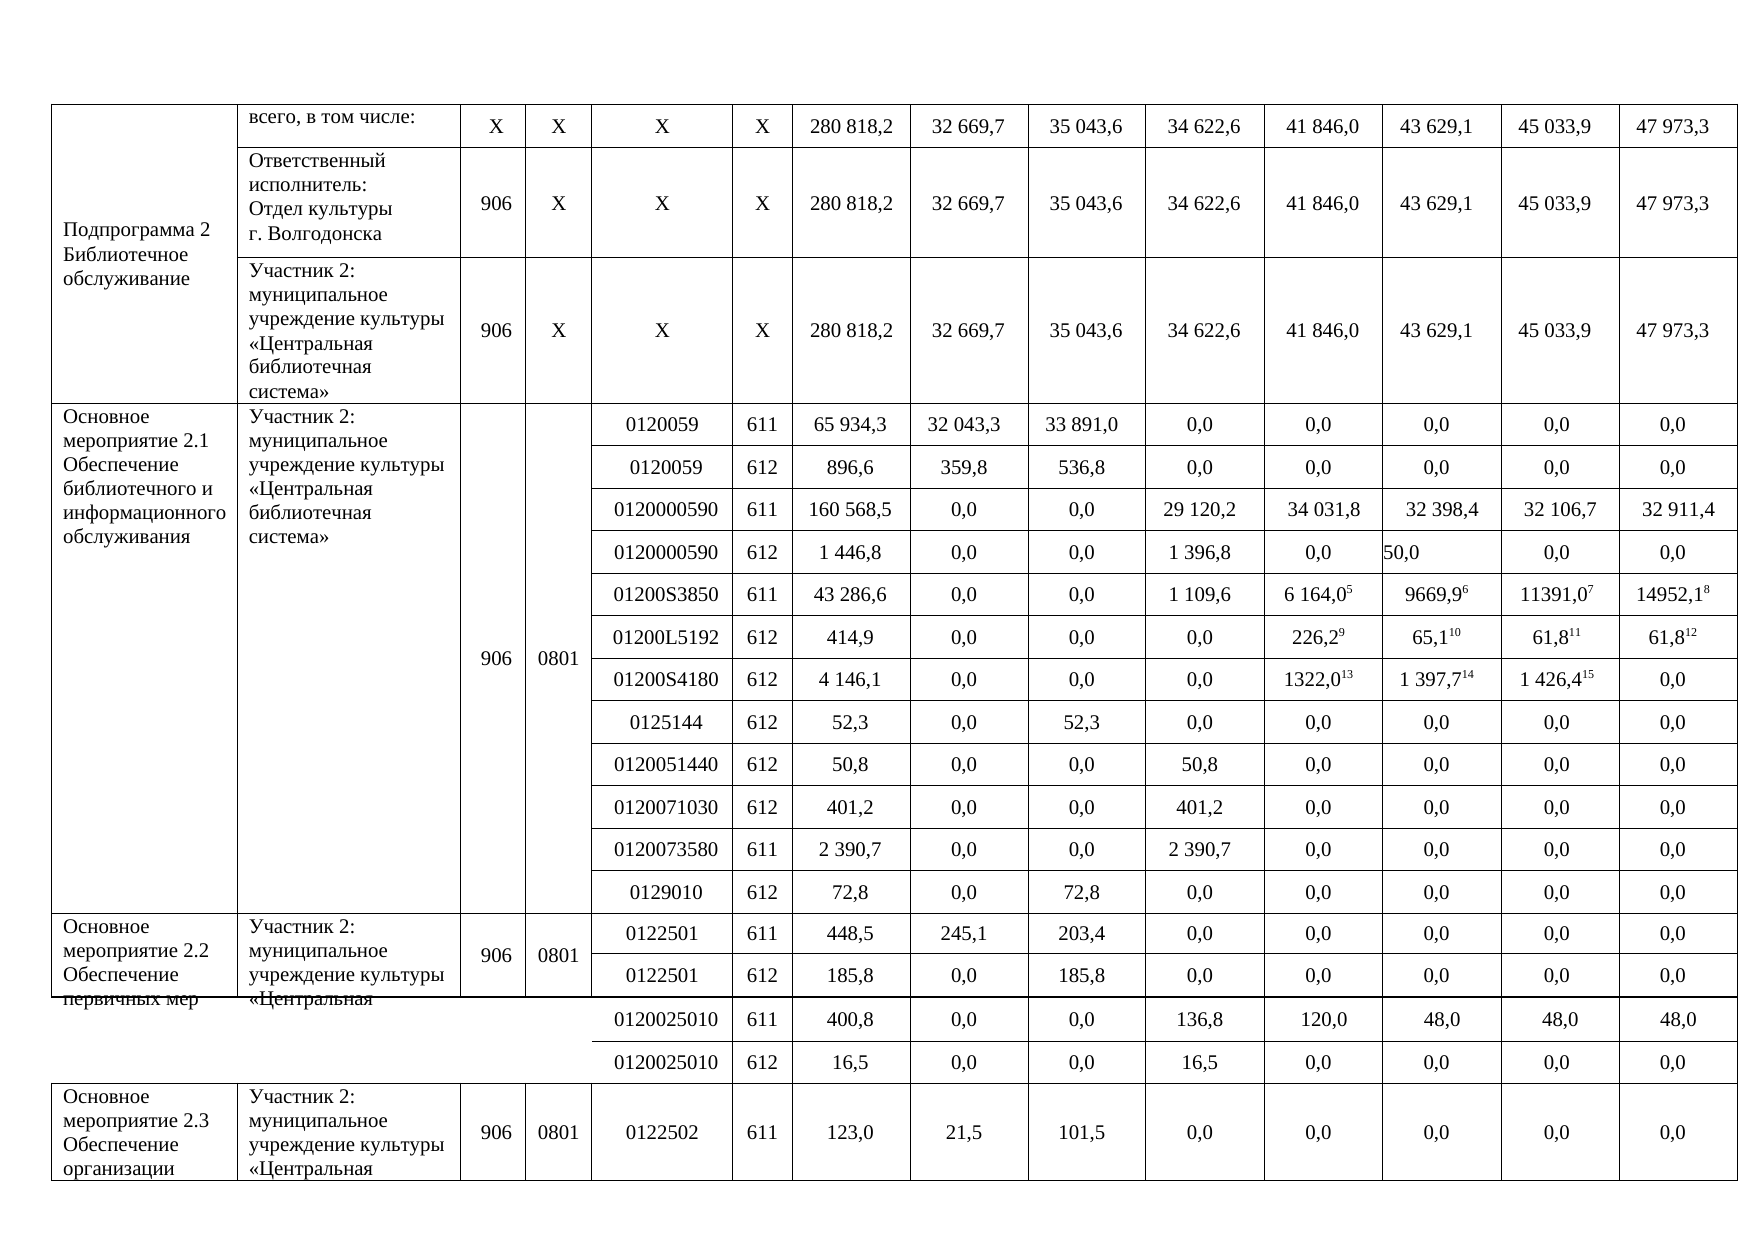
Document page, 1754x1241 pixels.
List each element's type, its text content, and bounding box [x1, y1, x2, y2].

table_cell 0122501 [592, 914, 732, 953]
table_cell 0,0 [1383, 1084, 1501, 1180]
table_cell 906 [461, 258, 525, 403]
table_cell 0,0 [1502, 786, 1619, 828]
table_cell 612 [733, 446, 792, 488]
table_cell 280 818,2 [793, 148, 910, 257]
table_cell 0,0 [1146, 616, 1264, 658]
table_cell 0,0 [1620, 914, 1737, 953]
table_cell 14952,1 [1620, 574, 1737, 615]
table_cell 0,0 [1502, 1084, 1619, 1180]
table_cell 0,0 [1620, 744, 1737, 785]
table_cell 34 031,8 [1265, 489, 1382, 530]
table_cell 906 [461, 148, 525, 257]
table_cell 65 934,3 [793, 404, 910, 445]
table_cell 47 973,3 [1620, 105, 1737, 147]
table_cell 1 446,8 [793, 531, 910, 573]
table_cell 0,0 [911, 701, 1028, 743]
table_cell 43 629,1 [1383, 105, 1501, 147]
table_cell 50,8 [793, 744, 910, 785]
table_cell 0,0 [1620, 1084, 1737, 1180]
table_cell 611 [733, 489, 792, 530]
table_cell 906 [461, 914, 525, 996]
table_cell Х [592, 148, 732, 257]
table_cell 0120051440 [592, 744, 732, 785]
table_cell 0,0 [1029, 574, 1145, 615]
table_cell 41 846,0 [1265, 105, 1382, 147]
table_cell 0,0 [1502, 871, 1619, 913]
table_cell 0129010 [592, 871, 732, 913]
table_cell 0,0 [1383, 914, 1501, 953]
table_cell 0,0 [1265, 404, 1382, 445]
table_cell 0,0 [1265, 914, 1382, 953]
table_cell Х [526, 148, 591, 257]
table_cell 45 033,9 [1502, 258, 1619, 403]
table_cell 1 397,7 [1383, 659, 1501, 700]
table_cell 0,0 [1265, 446, 1382, 488]
table_cell 0,0 [1620, 531, 1737, 573]
table_cell 612 [733, 701, 792, 743]
table_cell 0,0 [1620, 701, 1737, 743]
table_cell 612 [733, 531, 792, 573]
table_cell 11391,0 [1502, 574, 1619, 615]
table_cell 33 891,0 [1029, 404, 1145, 445]
table_cell 0,0 [1029, 616, 1145, 658]
table_cell 0,0 [911, 871, 1028, 913]
table_cell 0,0 [1146, 659, 1264, 700]
table_cell 101,5 [1029, 1084, 1145, 1180]
table_cell 0,0 [911, 829, 1028, 870]
table_cell 47 973,3 [1620, 258, 1737, 403]
table_cell 0,0 [1029, 786, 1145, 828]
table_cell 0125144 [592, 701, 732, 743]
table_cell Участник 2: муниципальное учреждение культуры «Центральная библиотечная система» [238, 404, 460, 913]
table_cell 611 [733, 404, 792, 445]
table_cell 65,1 [1383, 616, 1501, 658]
table_cell 0120000590 [592, 531, 732, 573]
table_cell 0,0 [1029, 489, 1145, 530]
table_cell Основное мероприятие 2.1 Обеспечение библиотечного и информационного обслуживания [52, 404, 237, 913]
table_cell 48,0 [1383, 998, 1501, 1041]
table_cell 0,0 [1146, 871, 1264, 913]
table_cell 34 622,6 [1146, 148, 1264, 257]
table_cell 0,0 [1265, 531, 1382, 573]
table_cell 0801 [526, 1084, 591, 1180]
table_cell 43 629,1 [1383, 148, 1501, 257]
table_cell 32 669,7 [911, 258, 1028, 403]
table_cell 0,0 [1502, 701, 1619, 743]
table_cell 0,0 [1383, 446, 1501, 488]
table_cell 0120071030 [592, 786, 732, 828]
table_cell 612 [733, 954, 792, 996]
table_cell 0120025010 [592, 998, 732, 1041]
table_cell 120,0 [1265, 998, 1382, 1041]
table_cell Х [461, 105, 525, 147]
table_cell 0,0 [1620, 829, 1737, 870]
table_cell 32 669,7 [911, 105, 1028, 147]
table_cell Х [733, 258, 792, 403]
table_cell 01200S4180 [592, 659, 732, 700]
table_cell 400,8 [793, 998, 910, 1041]
table_cell 0,0 [1029, 744, 1145, 785]
table_cell 611 [733, 1084, 792, 1180]
table_cell 0,0 [1029, 829, 1145, 870]
table_cell 0,0 [1502, 446, 1619, 488]
table_cell 0,0 [1620, 659, 1737, 700]
table_cell 0,0 [1146, 446, 1264, 488]
table_cell 0,0 [1146, 914, 1264, 953]
table_cell Х [592, 105, 732, 147]
table_cell 612 [733, 616, 792, 658]
table_cell 0,0 [1620, 954, 1737, 996]
table_cell 1 426,4 [1502, 659, 1619, 700]
table_cell 896,6 [793, 446, 910, 488]
table_cell 2 390,7 [793, 829, 910, 870]
table_cell 0,0 [1265, 1084, 1382, 1180]
table_cell 612 [733, 786, 792, 828]
table_cell 611 [733, 998, 792, 1041]
table_cell 35 043,6 [1029, 105, 1145, 147]
table_cell 448,5 [793, 914, 910, 953]
table_cell 50,8 [1146, 744, 1264, 785]
table_cell всего, в том числе: [238, 105, 460, 147]
table_cell Х [733, 105, 792, 147]
table_cell 0,0 [1502, 829, 1619, 870]
table_cell 35 043,6 [1029, 258, 1145, 403]
table_cell Основное мероприятие 2.2 Обеспечение первичных мер пожарной безопасности [52, 914, 237, 996]
table_cell 0,0 [911, 659, 1028, 700]
table_cell 0,0 [1502, 531, 1619, 573]
table_cell 906 [461, 1084, 525, 1180]
table_cell 0,0 [1502, 954, 1619, 996]
table_cell 0120000590 [592, 489, 732, 530]
table_cell 0,0 [911, 489, 1028, 530]
table_cell 61,8 [1502, 616, 1619, 658]
table_cell 0120059 [592, 404, 732, 445]
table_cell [238, 1084, 460, 1180]
table_cell 0,0 [1383, 744, 1501, 785]
table_cell 1322,0 [1265, 659, 1382, 700]
table_cell 136,8 [1146, 998, 1264, 1041]
table_cell 43 629,1 [1383, 258, 1501, 403]
table_cell 1 109,6 [1146, 574, 1264, 615]
table_cell Х [733, 148, 792, 257]
table_cell 0,0 [1383, 786, 1501, 828]
table_cell 0,0 [1502, 744, 1619, 785]
table_cell 0,0 [1029, 1042, 1145, 1083]
table_cell 0801 [526, 404, 591, 913]
table_cell 123,0 [793, 1084, 910, 1180]
table_cell 0,0 [1146, 954, 1264, 996]
table_cell 72,8 [1029, 871, 1145, 913]
table_cell 0,0 [1620, 1042, 1737, 1083]
table_cell 0120059 [592, 446, 732, 488]
table_cell 612 [733, 659, 792, 700]
table_cell 61,8 [1620, 616, 1737, 658]
table_cell 1 396,8 [1146, 531, 1264, 573]
table_cell 0,0 [911, 616, 1028, 658]
table_cell 0,0 [1383, 1042, 1501, 1083]
table_cell 611 [733, 574, 792, 615]
table_cell 0120073580 [592, 829, 732, 870]
table_cell 359,8 [911, 446, 1028, 488]
table_cell 0,0 [911, 998, 1028, 1041]
table_cell 0,0 [1383, 871, 1501, 913]
table_cell 32 398,4 [1383, 489, 1501, 530]
table_cell 0,0 [1029, 531, 1145, 573]
table_cell 0,0 [1502, 914, 1619, 953]
table_cell 45 033,9 [1502, 105, 1619, 147]
table_cell 611 [733, 829, 792, 870]
table_cell Ответственный исполнитель: Отдел культуры г. Волгодонска [238, 148, 460, 257]
table_cell 35 043,6 [1029, 148, 1145, 257]
table_cell 50,0 [1383, 531, 1501, 573]
table_cell 0,0 [1620, 786, 1737, 828]
table_cell 0,0 [1029, 659, 1145, 700]
table_cell 0,0 [1265, 871, 1382, 913]
table_cell 4 146,1 [793, 659, 910, 700]
table_cell 0122502 [592, 1084, 732, 1180]
table_cell 0,0 [1146, 1084, 1264, 1180]
table_cell 906 [461, 404, 525, 913]
table_cell 48,0 [1620, 998, 1737, 1041]
table_cell 185,8 [793, 954, 910, 996]
table_cell 185,8 [1029, 954, 1145, 996]
table_cell 0,0 [1620, 446, 1737, 488]
table_cell 0,0 [911, 574, 1028, 615]
table_cell 0,0 [1620, 871, 1737, 913]
table_cell 45 033,9 [1502, 148, 1619, 257]
table_cell 414,9 [793, 616, 910, 658]
table_cell 32 043,3 [911, 404, 1028, 445]
table_cell 0,0 [911, 1042, 1028, 1083]
table_cell 280 818,2 [793, 105, 910, 147]
table_cell 0,0 [911, 954, 1028, 996]
table_cell 6 164,0 [1265, 574, 1382, 615]
table_cell 0,0 [1383, 954, 1501, 996]
table_cell 0,0 [1265, 1042, 1382, 1083]
table_cell 0,0 [1265, 954, 1382, 996]
table_cell 0,0 [911, 744, 1028, 785]
table_cell 21,5 [911, 1084, 1028, 1180]
table_cell 245,1 [911, 914, 1028, 953]
table_cell 52,3 [793, 701, 910, 743]
table_cell 0,0 [1146, 404, 1264, 445]
table_cell 29 120,2 [1146, 489, 1264, 530]
table_cell 32 911,4 [1620, 489, 1737, 530]
table_cell 01200L5192 [592, 616, 732, 658]
table_cell 41 846,0 [1265, 148, 1382, 257]
table_cell Х [526, 105, 591, 147]
table_cell Участник 2: муниципальное учреждение культуры «Центральная библиотечная система» [238, 258, 460, 403]
table_cell 612 [733, 1042, 792, 1083]
table_cell 01200S3850 [592, 574, 732, 615]
table_cell 48,0 [1502, 998, 1619, 1041]
table_cell 536,8 [1029, 446, 1145, 488]
table_cell 43 286,6 [793, 574, 910, 615]
table_cell 0,0 [1383, 829, 1501, 870]
table_cell 0,0 [1265, 786, 1382, 828]
table_cell 0,0 [1265, 701, 1382, 743]
table_cell 52,3 [1029, 701, 1145, 743]
table_cell 41 846,0 [1265, 258, 1382, 403]
table_cell 72,8 [793, 871, 910, 913]
table_cell 9669,9 [1383, 574, 1501, 615]
table_cell 0122501 [592, 954, 732, 996]
table_cell 32 669,7 [911, 148, 1028, 257]
table_cell Подпрограмма 2 Библиотечное обслуживание [52, 105, 237, 403]
table_cell Х [592, 258, 732, 403]
table_cell 0,0 [1620, 404, 1737, 445]
table_cell 0,0 [1029, 998, 1145, 1041]
table_cell 0,0 [1383, 404, 1501, 445]
table_cell 0,0 [911, 786, 1028, 828]
table_cell Х [526, 258, 591, 403]
table_cell 2 390,7 [1146, 829, 1264, 870]
table_cell 16,5 [793, 1042, 910, 1083]
table_cell 0,0 [1502, 404, 1619, 445]
table_cell 226,2 [1265, 616, 1382, 658]
table_cell 612 [733, 871, 792, 913]
table_cell 0,0 [1146, 701, 1264, 743]
table_cell Участник 2: муниципальное учреждение культуры «Центральная библиотечная система» [238, 914, 460, 996]
table_cell 0,0 [1265, 744, 1382, 785]
table_cell 401,2 [1146, 786, 1264, 828]
table_cell 611 [733, 914, 792, 953]
table_cell 280 818,2 [793, 258, 910, 403]
table_cell 34 622,6 [1146, 258, 1264, 403]
table_cell 0,0 [1502, 1042, 1619, 1083]
table_cell 16,5 [1146, 1042, 1264, 1083]
table_cell 0,0 [1383, 701, 1501, 743]
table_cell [52, 1084, 237, 1180]
table_cell 0801 [526, 914, 591, 996]
table_cell 0120025010 [592, 1042, 732, 1083]
table_cell 32 106,7 [1502, 489, 1619, 530]
table_cell 34 622,6 [1146, 105, 1264, 147]
table_cell 0,0 [1265, 829, 1382, 870]
table_cell 160 568,5 [793, 489, 910, 530]
table_cell 0,0 [911, 531, 1028, 573]
table_cell 47 973,3 [1620, 148, 1737, 257]
table_cell 612 [733, 744, 792, 785]
table_cell 203,4 [1029, 914, 1145, 953]
table_cell 401,2 [793, 786, 910, 828]
